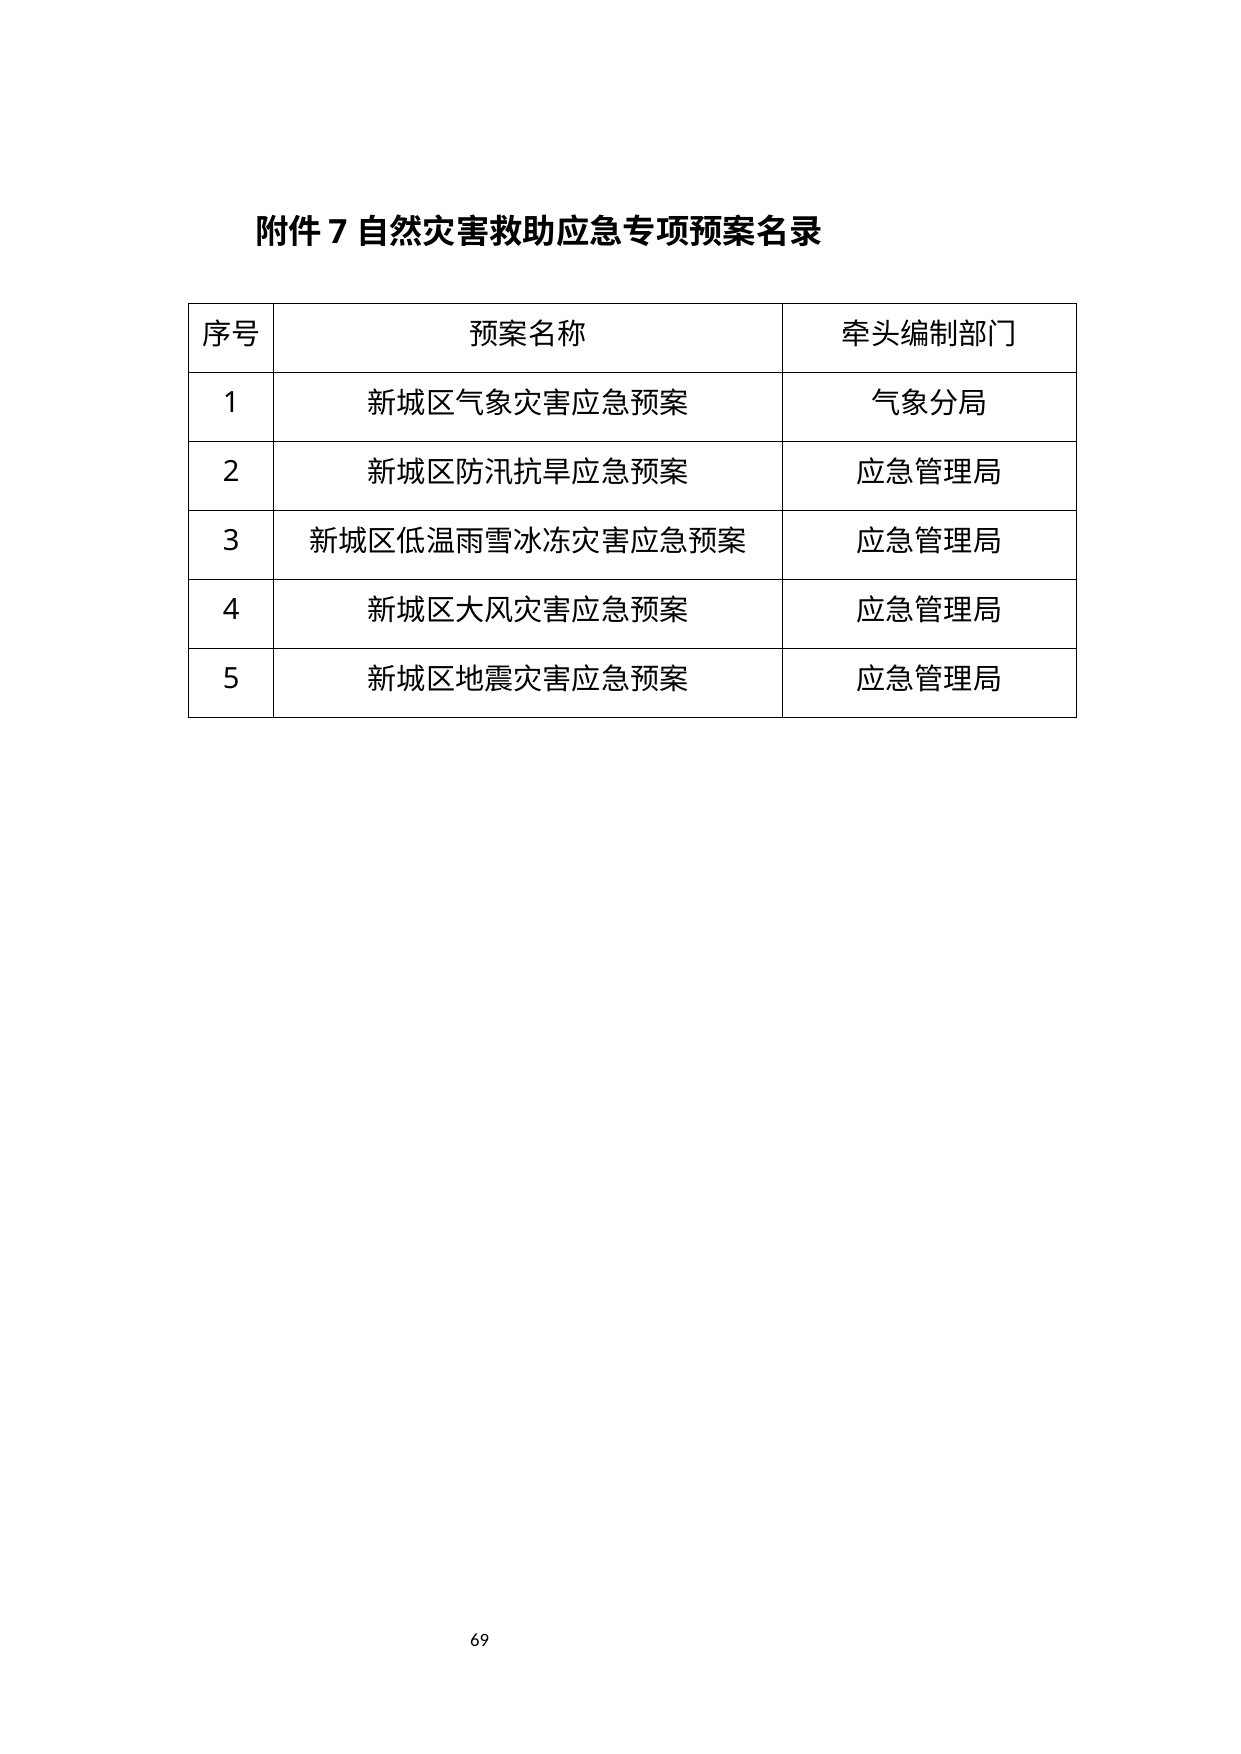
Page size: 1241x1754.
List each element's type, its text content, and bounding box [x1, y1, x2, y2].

table_cell 新城区气象灾害应急预案 [274, 373, 782, 441]
table_cell 应急管理局 [783, 511, 1076, 579]
table_cell 5 [189, 649, 273, 717]
table_header 序号 [189, 304, 273, 372]
table_cell 4 [189, 580, 273, 648]
table_cell 新城区低温雨雪冰冻灾害应急预案 [274, 511, 782, 579]
table_cell 气象分局 [783, 373, 1076, 441]
table_cell 应急管理局 [783, 580, 1076, 648]
table_cell 应急管理局 [783, 649, 1076, 717]
title 附件7 自然灾害救助应急专项预案名录 [188, 196, 1052, 262]
table_cell 新城区防汛抗旱应急预案 [274, 442, 782, 510]
table_cell 应急管理局 [783, 442, 1076, 510]
table_cell 新城区地震灾害应急预案 [274, 649, 782, 717]
table_cell 2 [189, 442, 273, 510]
table_header 预案名称 [274, 304, 782, 372]
table_cell 1 [189, 373, 273, 441]
table_cell 新城区大风灾害应急预案 [274, 580, 782, 648]
table_header 牵头编制部门 [783, 304, 1076, 372]
table_cell 3 [189, 511, 273, 579]
